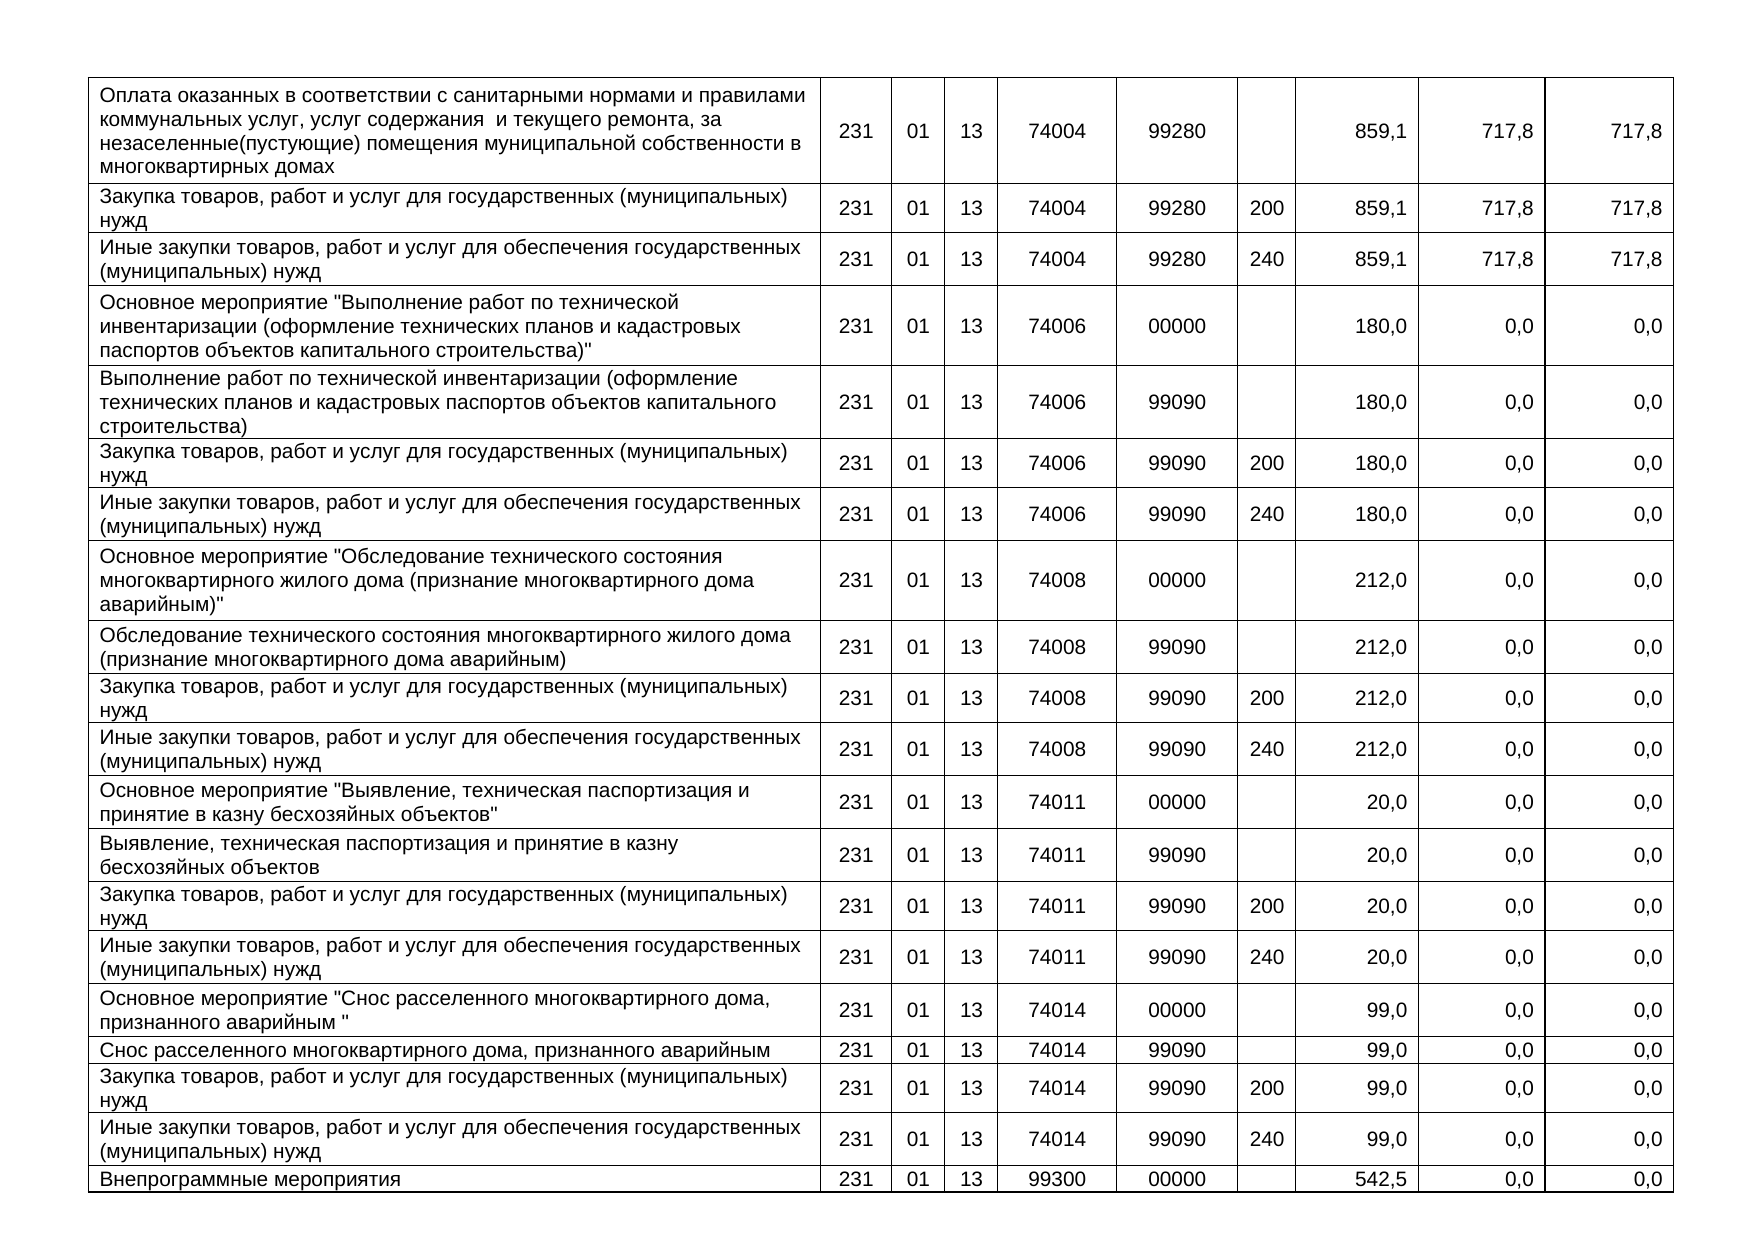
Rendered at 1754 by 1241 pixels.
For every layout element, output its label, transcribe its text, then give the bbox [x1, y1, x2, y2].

table_cell 200 [1238, 1064, 1295, 1112]
table_cell 859,1 [1296, 233, 1418, 285]
table_cell 0,0 [1419, 1166, 1544, 1191]
table_cell 00000 [1117, 286, 1237, 365]
table_cell 99090 [1117, 882, 1237, 930]
table_cell 13 [945, 931, 997, 983]
table_cell Иные закупки товаров, работ и услуг для обеспечения государственных (муниципальных) нужд [89, 723, 820, 775]
table_cell 0,0 [1546, 286, 1673, 365]
table_cell 99,0 [1296, 1113, 1418, 1165]
table_cell 212,0 [1296, 541, 1418, 619]
table_cell 859,1 [1296, 78, 1418, 183]
table_cell 231 [821, 1037, 891, 1063]
table_cell 01 [892, 829, 944, 881]
table_cell 01 [892, 488, 944, 540]
table_cell [1238, 621, 1295, 673]
table_cell 74011 [998, 776, 1116, 828]
table_cell 74011 [998, 882, 1116, 930]
table_cell Закупка товаров, работ и услуг для государственных (муниципальных) нужд [89, 882, 820, 930]
table_cell 180,0 [1296, 286, 1418, 365]
table_cell 240 [1238, 931, 1295, 983]
table_cell Обследование технического состояния многоквартирного жилого дома (признание многоквартирного дома аварийным) [89, 621, 820, 673]
table_cell 231 [821, 488, 891, 540]
table_cell 13 [945, 1166, 997, 1191]
table_cell 231 [821, 674, 891, 722]
table_cell 240 [1238, 488, 1295, 540]
table_cell [1238, 366, 1295, 438]
table_cell 13 [945, 776, 997, 828]
table_cell 99090 [1117, 674, 1237, 722]
table_cell 01 [892, 541, 944, 619]
table_cell 231 [821, 78, 891, 183]
table_cell 0,0 [1546, 829, 1673, 881]
table_cell Иные закупки товаров, работ и услуг для обеспечения государственных (муниципальных) нужд [89, 1113, 820, 1165]
table_cell 231 [821, 1166, 891, 1191]
table_cell 13 [945, 286, 997, 365]
table_cell 99090 [1117, 1064, 1237, 1112]
table_cell 74008 [998, 723, 1116, 775]
table_cell Закупка товаров, работ и услуг для государственных (муниципальных) нужд [89, 184, 820, 232]
table_cell Выявление, техническая паспортизация и принятие в казну бесхозяйных объектов [89, 829, 820, 881]
table_cell 74008 [998, 541, 1116, 619]
table_cell Основное мероприятие "Выявление, техническая паспортизация и принятие в казну бесхозяйных объектов" [89, 776, 820, 828]
table_cell 74006 [998, 366, 1116, 438]
table_cell [1238, 541, 1295, 619]
table_cell 00000 [1117, 1166, 1237, 1191]
table_cell 0,0 [1419, 984, 1544, 1036]
table_cell 200 [1238, 439, 1295, 487]
table_cell [1238, 1037, 1295, 1063]
table_cell 240 [1238, 723, 1295, 775]
table_cell 13 [945, 366, 997, 438]
table_cell 13 [945, 621, 997, 673]
table_cell 0,0 [1546, 723, 1673, 775]
table_cell Оплата оказанных в соответствии с санитарными нормами и правилами коммунальных услуг, услуг содержания и текущего ремонта, за незаселенные(пустующие) помещения муниципальной собственности в многоквартирных домах [89, 78, 820, 183]
table_cell 99,0 [1296, 984, 1418, 1036]
table_cell 231 [821, 984, 891, 1036]
table_cell 74014 [998, 1113, 1116, 1165]
table_cell 231 [821, 233, 891, 285]
table_cell 231 [821, 776, 891, 828]
table_cell 01 [892, 1037, 944, 1063]
table_cell 200 [1238, 674, 1295, 722]
table_cell 74006 [998, 488, 1116, 540]
table_cell 0,0 [1419, 1064, 1544, 1112]
table_cell 13 [945, 1064, 997, 1112]
table_cell 74004 [998, 184, 1116, 232]
table_cell 99300 [998, 1166, 1116, 1191]
table_cell 200 [1238, 184, 1295, 232]
table_cell 0,0 [1419, 674, 1544, 722]
table_cell 13 [945, 439, 997, 487]
table_cell 00000 [1117, 984, 1237, 1036]
table_cell 13 [945, 723, 997, 775]
table_cell 20,0 [1296, 829, 1418, 881]
table_cell 0,0 [1419, 439, 1544, 487]
table_cell [1238, 286, 1295, 365]
table_cell 74008 [998, 621, 1116, 673]
table_cell 01 [892, 931, 944, 983]
table_cell 99090 [1117, 621, 1237, 673]
table_cell 0,0 [1546, 439, 1673, 487]
table_cell 0,0 [1419, 776, 1544, 828]
table_cell 13 [945, 541, 997, 619]
table_cell 231 [821, 829, 891, 881]
table_cell 99090 [1117, 1037, 1237, 1063]
table_cell 0,0 [1419, 1037, 1544, 1063]
table_cell 231 [821, 931, 891, 983]
table_cell [1238, 776, 1295, 828]
table_cell 0,0 [1419, 829, 1544, 881]
table_cell 01 [892, 984, 944, 1036]
table_cell Выполнение работ по технической инвентаризации (оформление технических планов и кадастровых паспортов объектов капитального строительства) [89, 366, 820, 438]
table_cell 74014 [998, 1037, 1116, 1063]
table_cell 99090 [1117, 931, 1237, 983]
table_cell 231 [821, 882, 891, 930]
table_cell 99090 [1117, 829, 1237, 881]
table_cell 231 [821, 184, 891, 232]
table_cell 0,0 [1419, 723, 1544, 775]
table_cell 0,0 [1419, 366, 1544, 438]
table_cell 0,0 [1546, 1166, 1673, 1191]
table_cell 0,0 [1419, 286, 1544, 365]
table_cell 01 [892, 184, 944, 232]
table_cell 212,0 [1296, 674, 1418, 722]
table_cell 13 [945, 233, 997, 285]
table_cell 859,1 [1296, 184, 1418, 232]
table_cell 01 [892, 621, 944, 673]
table_cell 13 [945, 488, 997, 540]
table_cell 13 [945, 829, 997, 881]
table_cell Закупка товаров, работ и услуг для государственных (муниципальных) нужд [89, 1064, 820, 1112]
table_cell 0,0 [1546, 776, 1673, 828]
table_cell 231 [821, 1064, 891, 1112]
table_cell Внепрограммные мероприятия [89, 1166, 820, 1191]
table_cell 180,0 [1296, 488, 1418, 540]
table_cell 74006 [998, 286, 1116, 365]
table_cell 231 [821, 541, 891, 619]
table_cell 99280 [1117, 78, 1237, 183]
table_cell 0,0 [1419, 882, 1544, 930]
table_cell 01 [892, 1113, 944, 1165]
table_cell 0,0 [1546, 541, 1673, 619]
table_cell Закупка товаров, работ и услуг для государственных (муниципальных) нужд [89, 439, 820, 487]
table_cell 13 [945, 984, 997, 1036]
table_cell 74014 [998, 984, 1116, 1036]
table_cell 717,8 [1419, 233, 1544, 285]
table_cell 01 [892, 439, 944, 487]
table_cell [1238, 829, 1295, 881]
table_cell 717,8 [1419, 184, 1544, 232]
table_cell 231 [821, 621, 891, 673]
table_cell 01 [892, 1166, 944, 1191]
table_cell 01 [892, 723, 944, 775]
table_cell 01 [892, 882, 944, 930]
table_cell 212,0 [1296, 621, 1418, 673]
table_cell 542,5 [1296, 1166, 1418, 1191]
table_cell 74006 [998, 439, 1116, 487]
table_cell 20,0 [1296, 931, 1418, 983]
table_cell 00000 [1117, 541, 1237, 619]
table_cell 0,0 [1546, 931, 1673, 983]
table_cell 180,0 [1296, 439, 1418, 487]
table_cell 13 [945, 882, 997, 930]
table_cell 717,8 [1546, 184, 1673, 232]
table_cell 0,0 [1419, 621, 1544, 673]
table_cell 240 [1238, 233, 1295, 285]
table_cell 00000 [1117, 776, 1237, 828]
table_cell Основное мероприятие "Снос расселенного многоквартирного дома, признанного аварийным " [89, 984, 820, 1036]
table_cell Иные закупки товаров, работ и услуг для обеспечения государственных (муниципальных) нужд [89, 233, 820, 285]
table_cell 240 [1238, 1113, 1295, 1165]
table_cell 99090 [1117, 488, 1237, 540]
table_cell 13 [945, 1037, 997, 1063]
table_cell 180,0 [1296, 366, 1418, 438]
table_cell 13 [945, 78, 997, 183]
table_cell 99090 [1117, 1113, 1237, 1165]
table_cell Иные закупки товаров, работ и услуг для обеспечения государственных (муниципальных) нужд [89, 931, 820, 983]
table_cell 99280 [1117, 184, 1237, 232]
table_cell 13 [945, 184, 997, 232]
table_cell 717,8 [1546, 78, 1673, 183]
table_cell 13 [945, 1113, 997, 1165]
table_cell 231 [821, 366, 891, 438]
table_cell [1238, 984, 1295, 1036]
table_cell 0,0 [1546, 1037, 1673, 1063]
table_cell 01 [892, 78, 944, 183]
table_cell 01 [892, 233, 944, 285]
table_cell 01 [892, 776, 944, 828]
table_cell 74004 [998, 233, 1116, 285]
table_cell 74004 [998, 78, 1116, 183]
table_cell 20,0 [1296, 776, 1418, 828]
table_cell 0,0 [1419, 488, 1544, 540]
table_cell 231 [821, 286, 891, 365]
table_cell 01 [892, 286, 944, 365]
table_cell 99,0 [1296, 1037, 1418, 1063]
table_cell 99090 [1117, 439, 1237, 487]
table_cell Иные закупки товаров, работ и услуг для обеспечения государственных (муниципальных) нужд [89, 488, 820, 540]
table_cell 01 [892, 1064, 944, 1112]
table_cell [1238, 78, 1295, 183]
table_cell 0,0 [1546, 882, 1673, 930]
table_cell 74008 [998, 674, 1116, 722]
table_cell 20,0 [1296, 882, 1418, 930]
table_cell 212,0 [1296, 723, 1418, 775]
table_cell 0,0 [1546, 1113, 1673, 1165]
table_cell 01 [892, 674, 944, 722]
table_cell 0,0 [1546, 984, 1673, 1036]
table_cell 717,8 [1419, 78, 1544, 183]
table_cell 0,0 [1419, 1113, 1544, 1165]
table_cell 200 [1238, 882, 1295, 930]
table_cell 231 [821, 439, 891, 487]
table_cell 99,0 [1296, 1064, 1418, 1112]
table_cell 0,0 [1546, 621, 1673, 673]
table_cell Снос расселенного многоквартирного дома, признанного аварийным [89, 1037, 820, 1063]
table_cell Основное мероприятие "Обследование технического состояния многоквартирного жилого дома (признание многоквартирного дома аварийным)" [89, 541, 820, 619]
table_cell [1238, 1166, 1295, 1191]
table_cell 99280 [1117, 233, 1237, 285]
table_cell 74011 [998, 931, 1116, 983]
table_cell 0,0 [1419, 931, 1544, 983]
table_cell 0,0 [1546, 488, 1673, 540]
table_cell 74014 [998, 1064, 1116, 1112]
table_cell 13 [945, 674, 997, 722]
table_cell 231 [821, 723, 891, 775]
table_cell Основное мероприятие "Выполнение работ по технической инвентаризации (оформление технических планов и кадастровых паспортов объектов капитального строительства)" [89, 286, 820, 365]
table_cell 99090 [1117, 366, 1237, 438]
table_cell 0,0 [1546, 674, 1673, 722]
table_cell 0,0 [1419, 541, 1544, 619]
table_cell 99090 [1117, 723, 1237, 775]
table_cell 01 [892, 366, 944, 438]
table_cell Закупка товаров, работ и услуг для государственных (муниципальных) нужд [89, 674, 820, 722]
table_cell 231 [821, 1113, 891, 1165]
table_cell 74011 [998, 829, 1116, 881]
table_cell 0,0 [1546, 1064, 1673, 1112]
table_cell 0,0 [1546, 366, 1673, 438]
table_cell 717,8 [1546, 233, 1673, 285]
